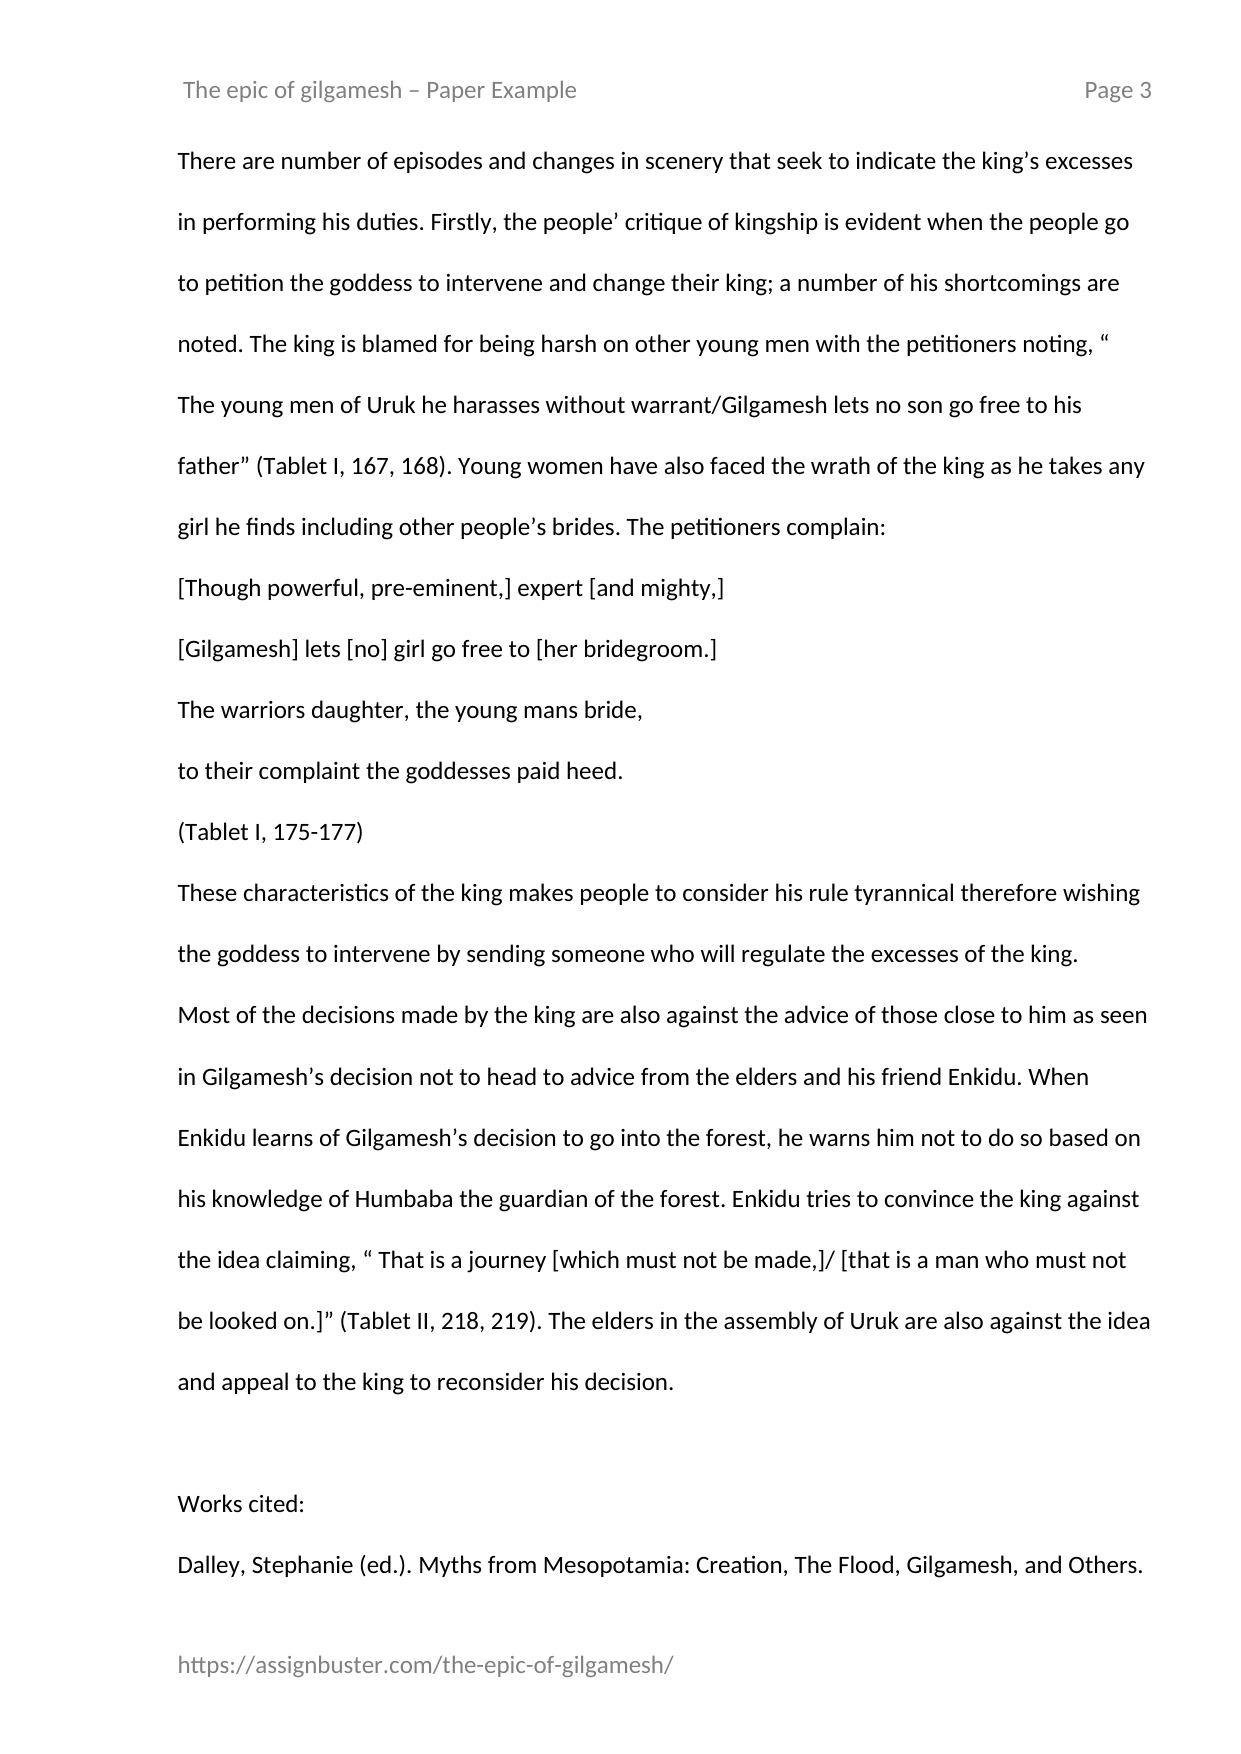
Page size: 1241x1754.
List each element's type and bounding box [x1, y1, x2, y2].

text [177, 145, 1152, 1579]
